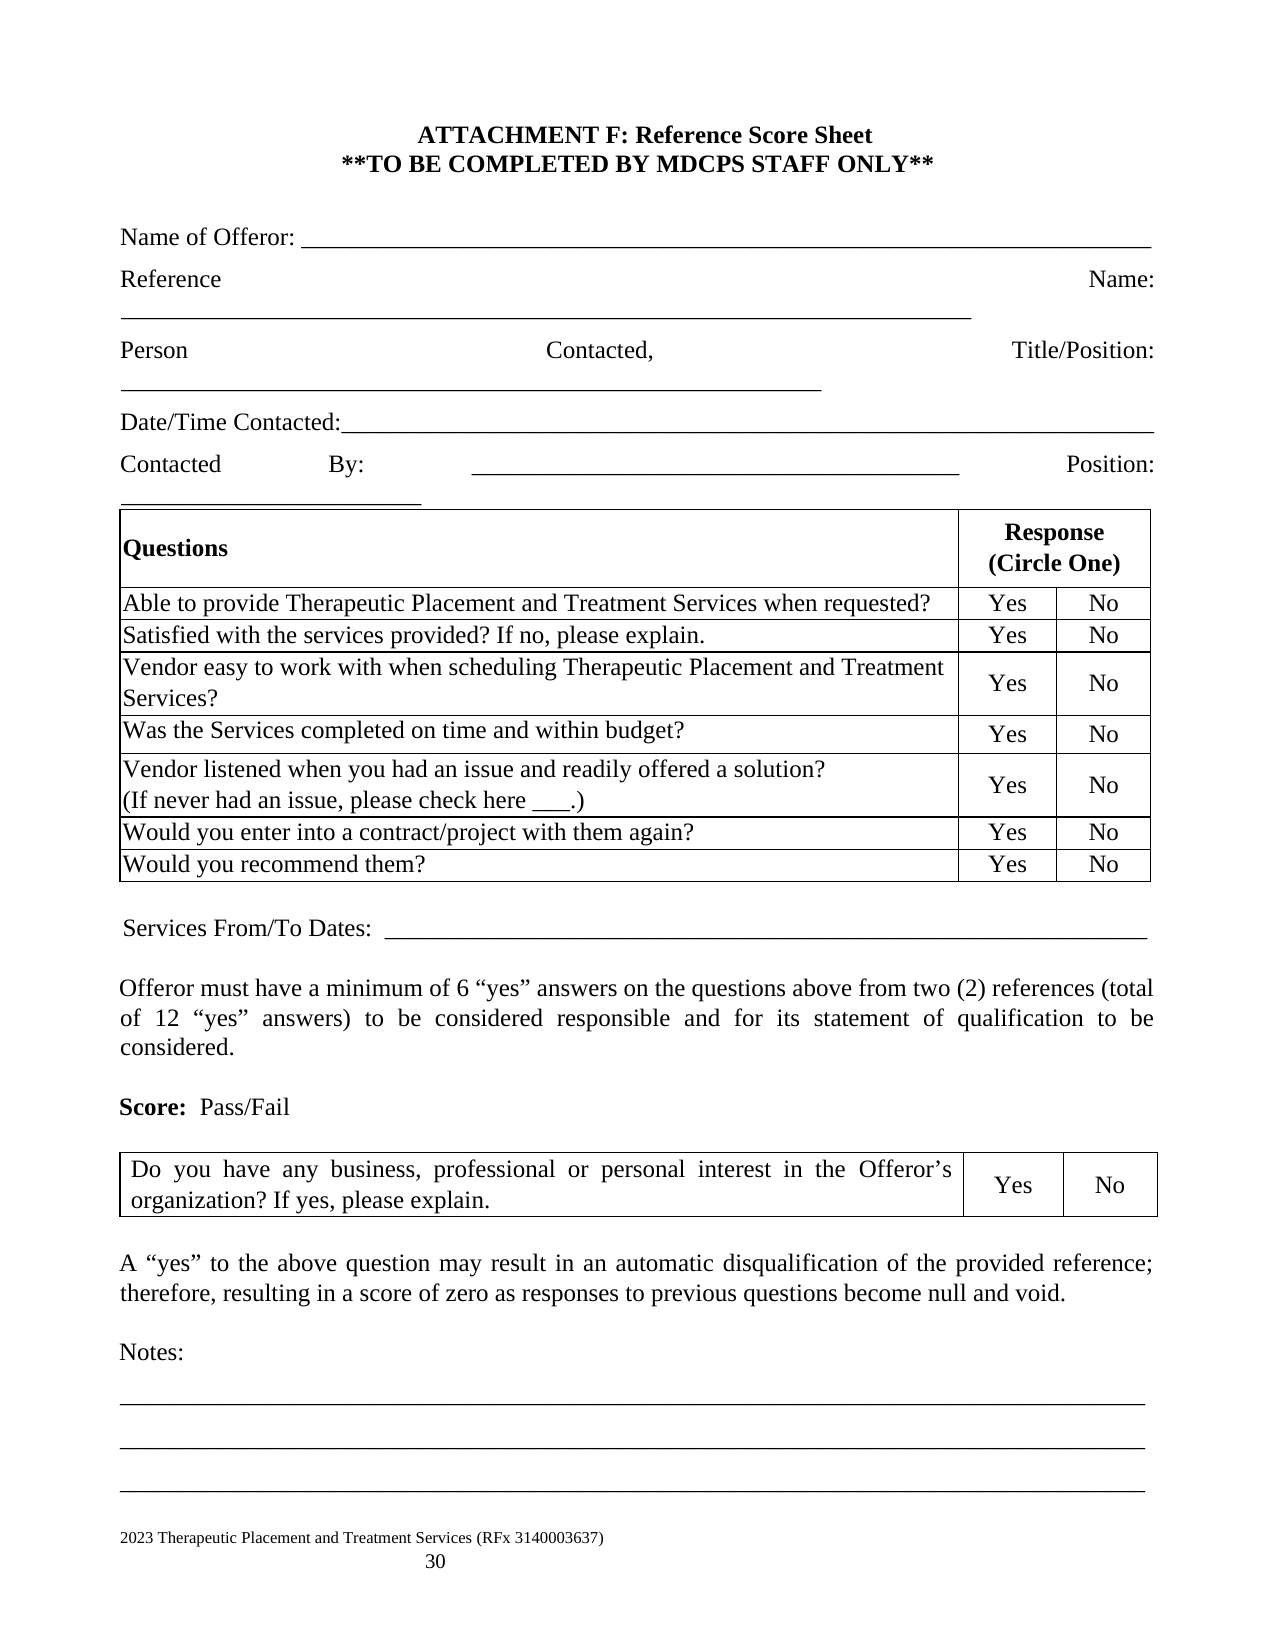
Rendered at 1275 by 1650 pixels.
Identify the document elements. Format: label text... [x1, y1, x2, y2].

subtitle ATTACHMENT F: Reference Score Sheet [120, 120, 1170, 149]
text Name of Offeror: ____________________________________________________________________ [120, 222, 1155, 251]
table_cell Satisfied with the services provided? If no, please explain. [121, 620, 958, 651]
table_cell Able to provide Therapeutic Placement and Treatment Services when requested? [121, 588, 958, 619]
table_cell Yes [959, 754, 1056, 816]
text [120, 1423, 1155, 1451]
text Offeror must have a minimum of 6 “yes” answers on the questions above from two (2) references (total of 12 “yes” answers) to be considered responsible and for its statement of qualification to be considered. [119, 973, 1155, 1061]
table_cell No [1057, 850, 1150, 881]
table_cell Services From/To Dates: _____________________________________________________________ [120, 882, 1151, 944]
table_cell Yes [959, 716, 1056, 753]
table_header Questions [121, 510, 958, 587]
text **TO BE COMPLETED BY MDCPS STAFF ONLY** [120, 149, 1155, 177]
table_cell Yes [959, 620, 1056, 651]
table_cell No [1057, 620, 1150, 651]
table_cell Yes [959, 588, 1056, 619]
text Score: Pass/Fail [119, 1092, 1155, 1120]
table_cell No [1057, 754, 1150, 816]
text A “yes” to the above question may result in an automatic disqualification of the provided reference; therefore, resulting in a score of zero as responses to previous questions become null and void. [119, 1248, 1155, 1307]
text Reference Name: ____________________________________________________________________ [120, 264, 1155, 322]
text Date/Time Contacted:_________________________________________________________________ [120, 407, 1155, 436]
table_cell No [1057, 818, 1150, 848]
text Notes: [119, 1337, 1155, 1366]
table_cell Would you recommend them? [121, 850, 958, 881]
table_cell Yes [959, 818, 1056, 848]
table_cell Vendor easy to work with when scheduling Therapeutic Placement and Treatment Services? [121, 653, 958, 714]
table_cell Was the Services completed on time and within budget? [121, 716, 958, 753]
text __________________________________________________________________________________ [120, 1379, 1155, 1408]
table_cell Yes [959, 653, 1056, 714]
table_cell Yes [959, 850, 1056, 881]
table_header Response (Circle One) [959, 510, 1150, 587]
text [120, 1466, 1155, 1495]
text Contacted By: _______________________________________ Position: ________________________ [120, 449, 1155, 508]
table_cell No [1057, 588, 1150, 619]
table_cell No [1057, 653, 1150, 714]
table_header Do you have any business, professional or personal interest in the Offeror’s organization? If yes, please explain. [121, 1153, 963, 1216]
table_cell Vendor listened when you had an issue and readily offered a solution? (If never had an issue, please check here ___.) [121, 754, 958, 816]
table_cell No [1057, 716, 1150, 753]
table_header Yes [964, 1153, 1063, 1216]
table_header No [1064, 1153, 1157, 1216]
text Person Contacted, Title/Position: ________________________________________________________ [120, 336, 1155, 394]
table_cell Would you enter into a contract/project with them again? [121, 818, 958, 848]
